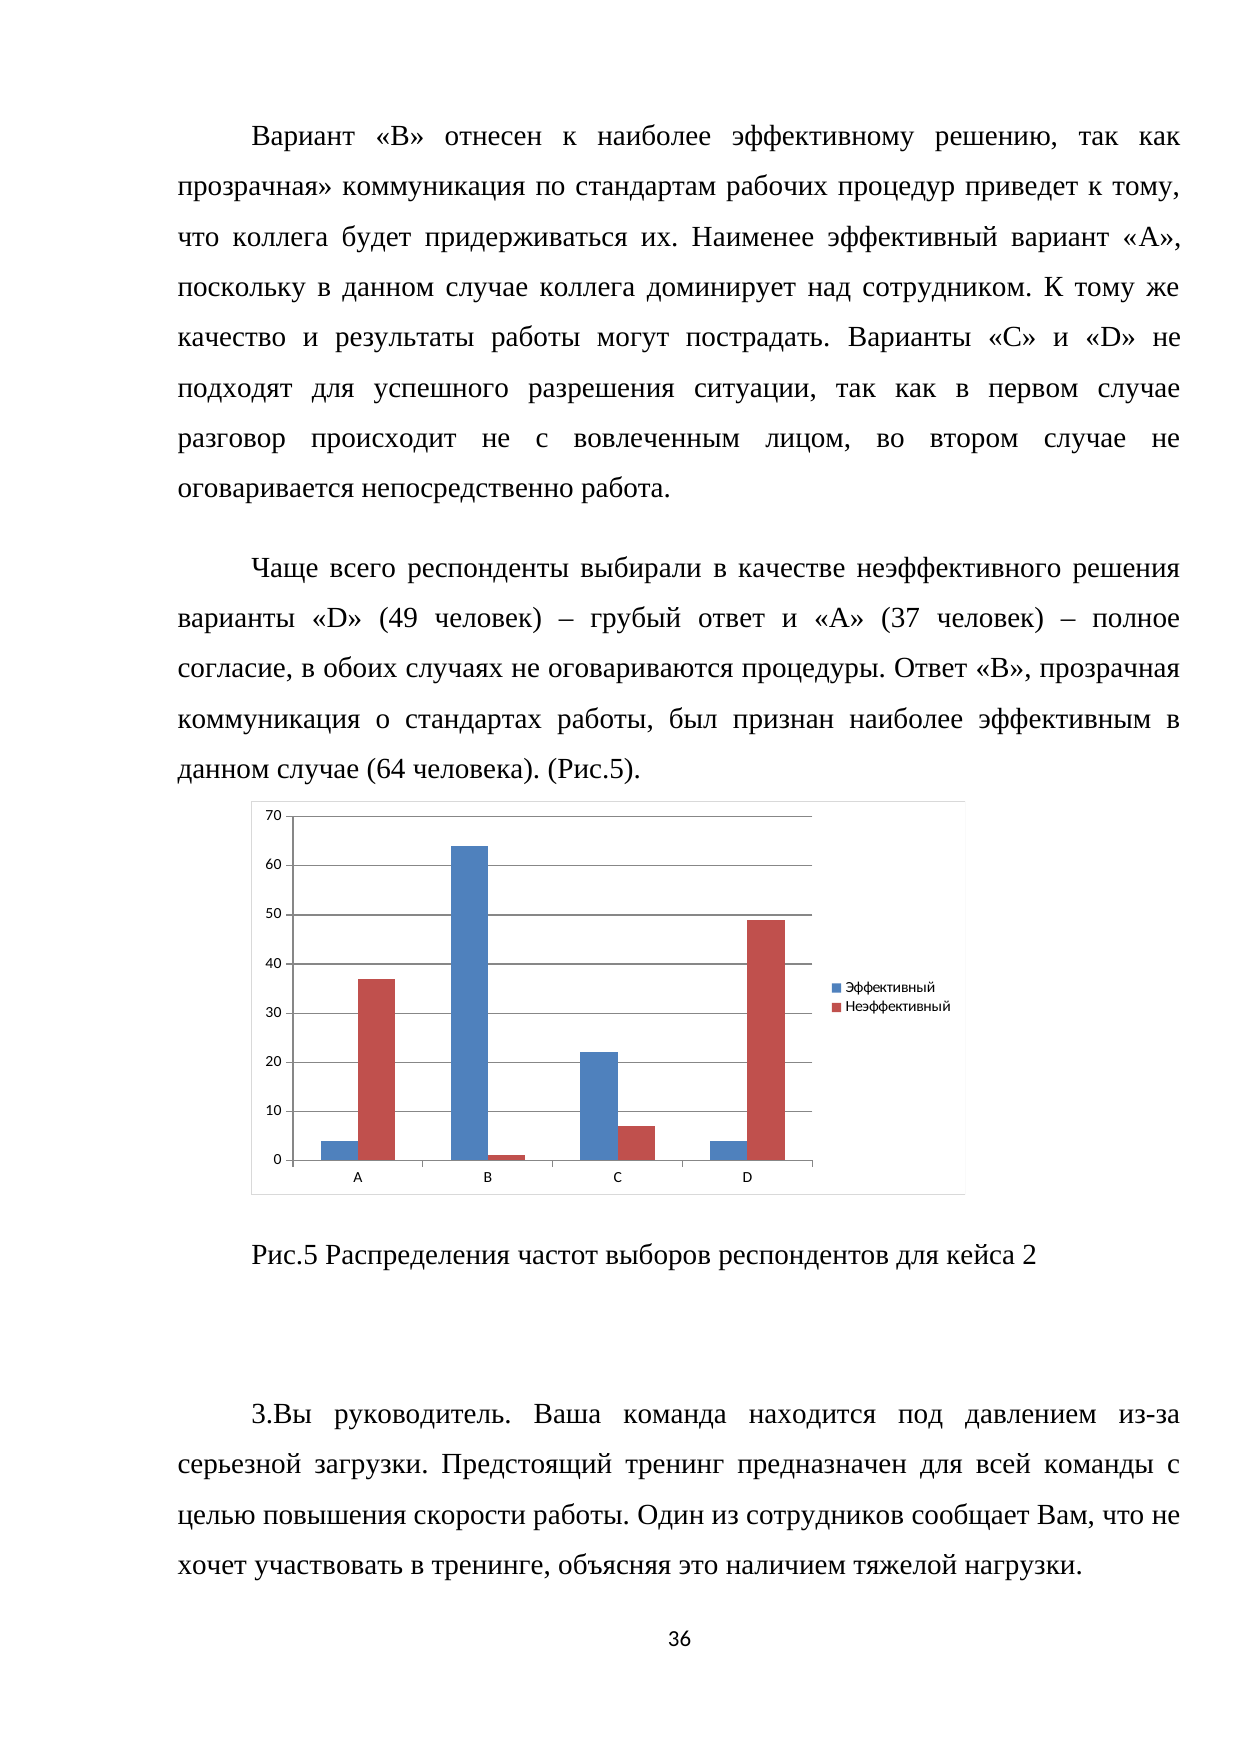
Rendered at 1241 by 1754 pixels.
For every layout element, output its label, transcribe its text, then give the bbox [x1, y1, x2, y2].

text 3.Вы руководитель. Ваша команда находится под давлением из-за серьезной загрузки. Предстоящий тренинг предназначен для всей команды с целью повышения скорости работы. Один из сотрудников сообщает Вам, что не хочет участвовать в тренинге, объясняя это наличием тяжелой нагрузки. [177, 1396, 1181, 1581]
text Чаще всего респонденты выбирали в качестве неэффективного решения варианты «D» (49 человек) – грубый ответ и «А» (37 человек) – полное согласие, в обоих случаях не оговариваются процедуры. Ответ «В», прозрачная коммуникация о стандартах работы, был признан наиболее эффективным в данном случае (64 человека). (Рис.5). [177, 550, 1181, 784]
text Рис.5 Распределения частот выборов респондентов для кейса 2 [177, 1237, 1181, 1271]
text Вариант «B» отнесен к наиболее эффективному решению, так как прозрачная» коммуникация по стандартам рабочих процедур приведет к тому, что коллега будет придерживаться их. Наименее эффективный вариант «A», поскольку в данном случае коллега доминирует над сотрудником. К тому же качество и результаты работы могут пострадать. Варианты «С» и «D» не подходят для успешного разрешения ситуации, так как в первом случае разговор происходит не с вовлеченным лицом, во втором случае не оговаривается непосредственно работа. [177, 118, 1181, 504]
